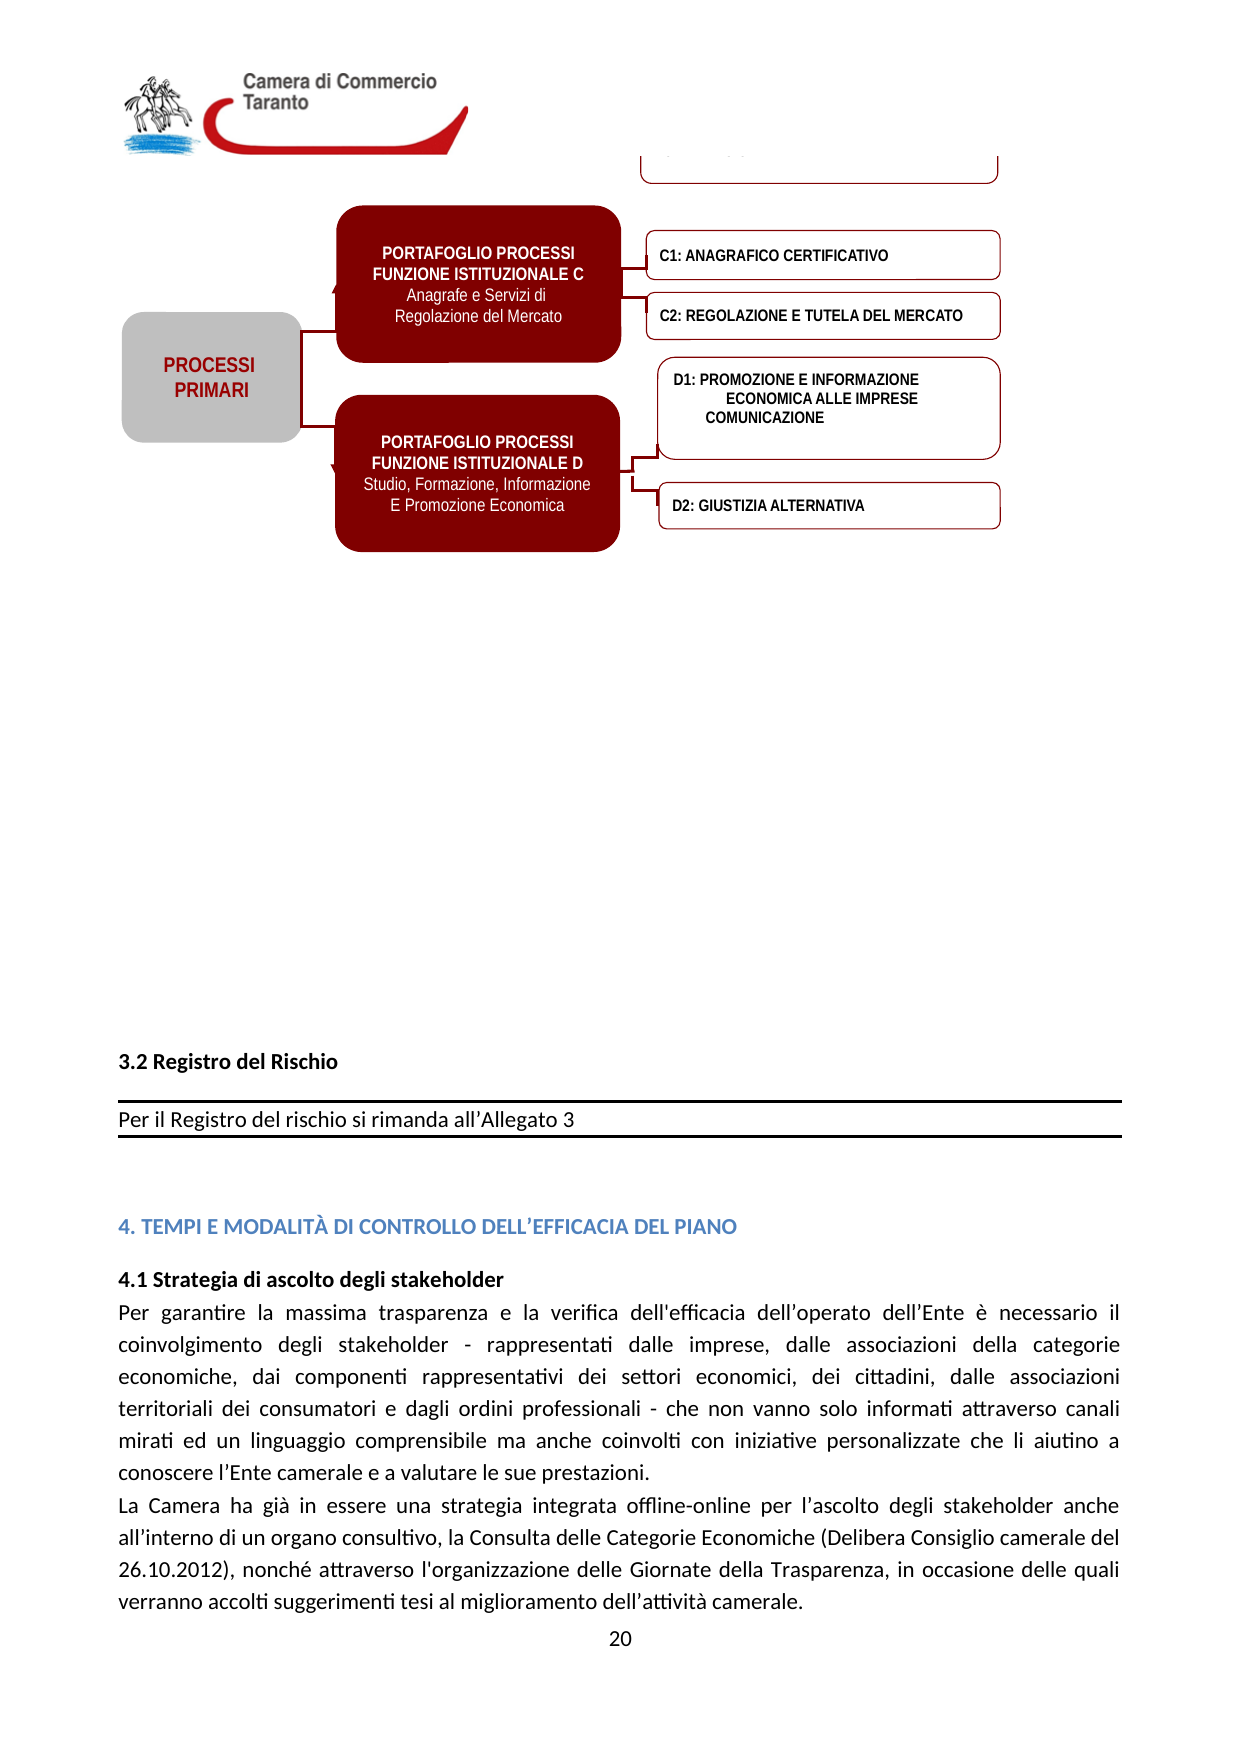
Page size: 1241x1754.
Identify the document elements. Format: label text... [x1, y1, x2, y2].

text 3.2 Registro del Rischio [118, 1047, 1122, 1075]
picture [118, 73, 469, 156]
text 4. TEMPI E MODALITÀ DI CONTROLLO DELL’EFFICACIA DEL PIANO [118, 1212, 1122, 1240]
text Per garantire la massima trasparenza e la verifica dell'efficacia dell’operato dell’Ente è necessario il coinvolgimento degli stakeholder - rappresentati dalle imprese, dalle associazioni della categorie economiche, dai componenti rappresentativi dei settori economici, dei cittadini, dalle associazioni territoriali dei consumatori e dagli ordini professionali - che non vanno solo informati attraverso canali mirati ed un linguaggio comprensibile ma anche coinvolti con iniziative personalizzate che li aiutino a conoscere l’Ente camerale e a valutare le sue prestazioni. [118, 1298, 1122, 1487]
text La Camera ha già in essere una strategia integrata offline-online per l’ascolto degli stakeholder anche all’interno di un organo consultivo, la Consulta delle Categorie Economiche (Delibera Consiglio camerale del 26.10.2012), nonché attraverso l'organizzazione delle Giornate della Trasparenza, in occasione delle quali verranno accolti suggerimenti tesi al miglioramento dell’attività camerale. [118, 1491, 1122, 1615]
text 4.1 Strategia di ascolto degli stakeholder [118, 1265, 1122, 1293]
text Per il Registro del rischio si rimanda all’Allegato 3 [118, 1103, 1122, 1135]
